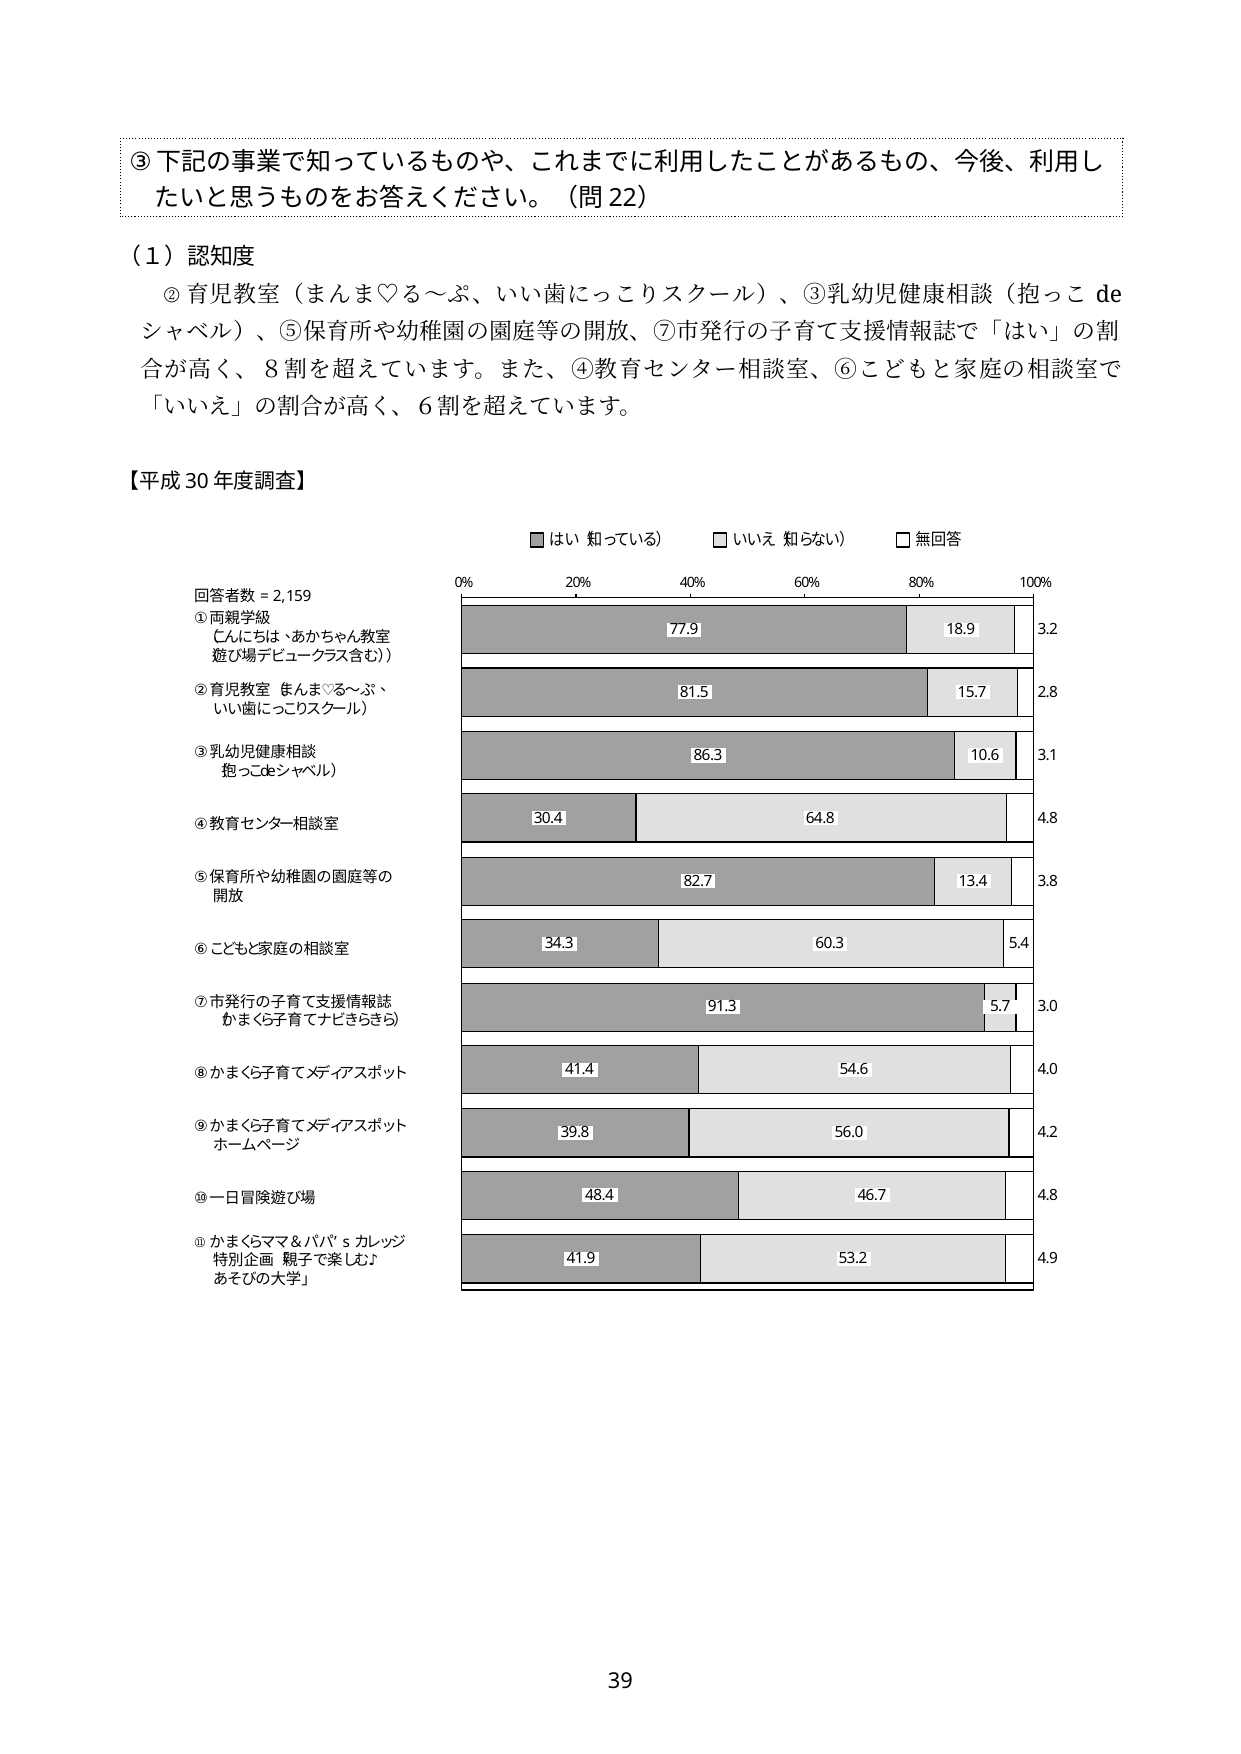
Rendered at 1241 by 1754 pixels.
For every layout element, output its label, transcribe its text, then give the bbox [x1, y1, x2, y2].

text ②育児教室（まんま♡る～ぷ、いい歯にっこりスクール）、③乳幼児健康相談（抱っこdeシャベル）、⑤保育所や幼稚園の園庭等の開放、⑦市発行の子育て支援情報誌で「はい」の割合が高く、８割を超えています。また、④教育センター相談室、⑥こどもと家庭の相談室で「いいえ」の割合が高く、６割を超えています。 [140, 273, 1122, 423]
text ③下記の事業で知っているものや、これまでに利用したことがあるもの、今後、利用したいと思うものをお答えください。（問22） [120, 138, 1123, 217]
text 【平成30年度調査】 [118, 461, 1122, 498]
text （１）認知度 [118, 236, 1122, 273]
